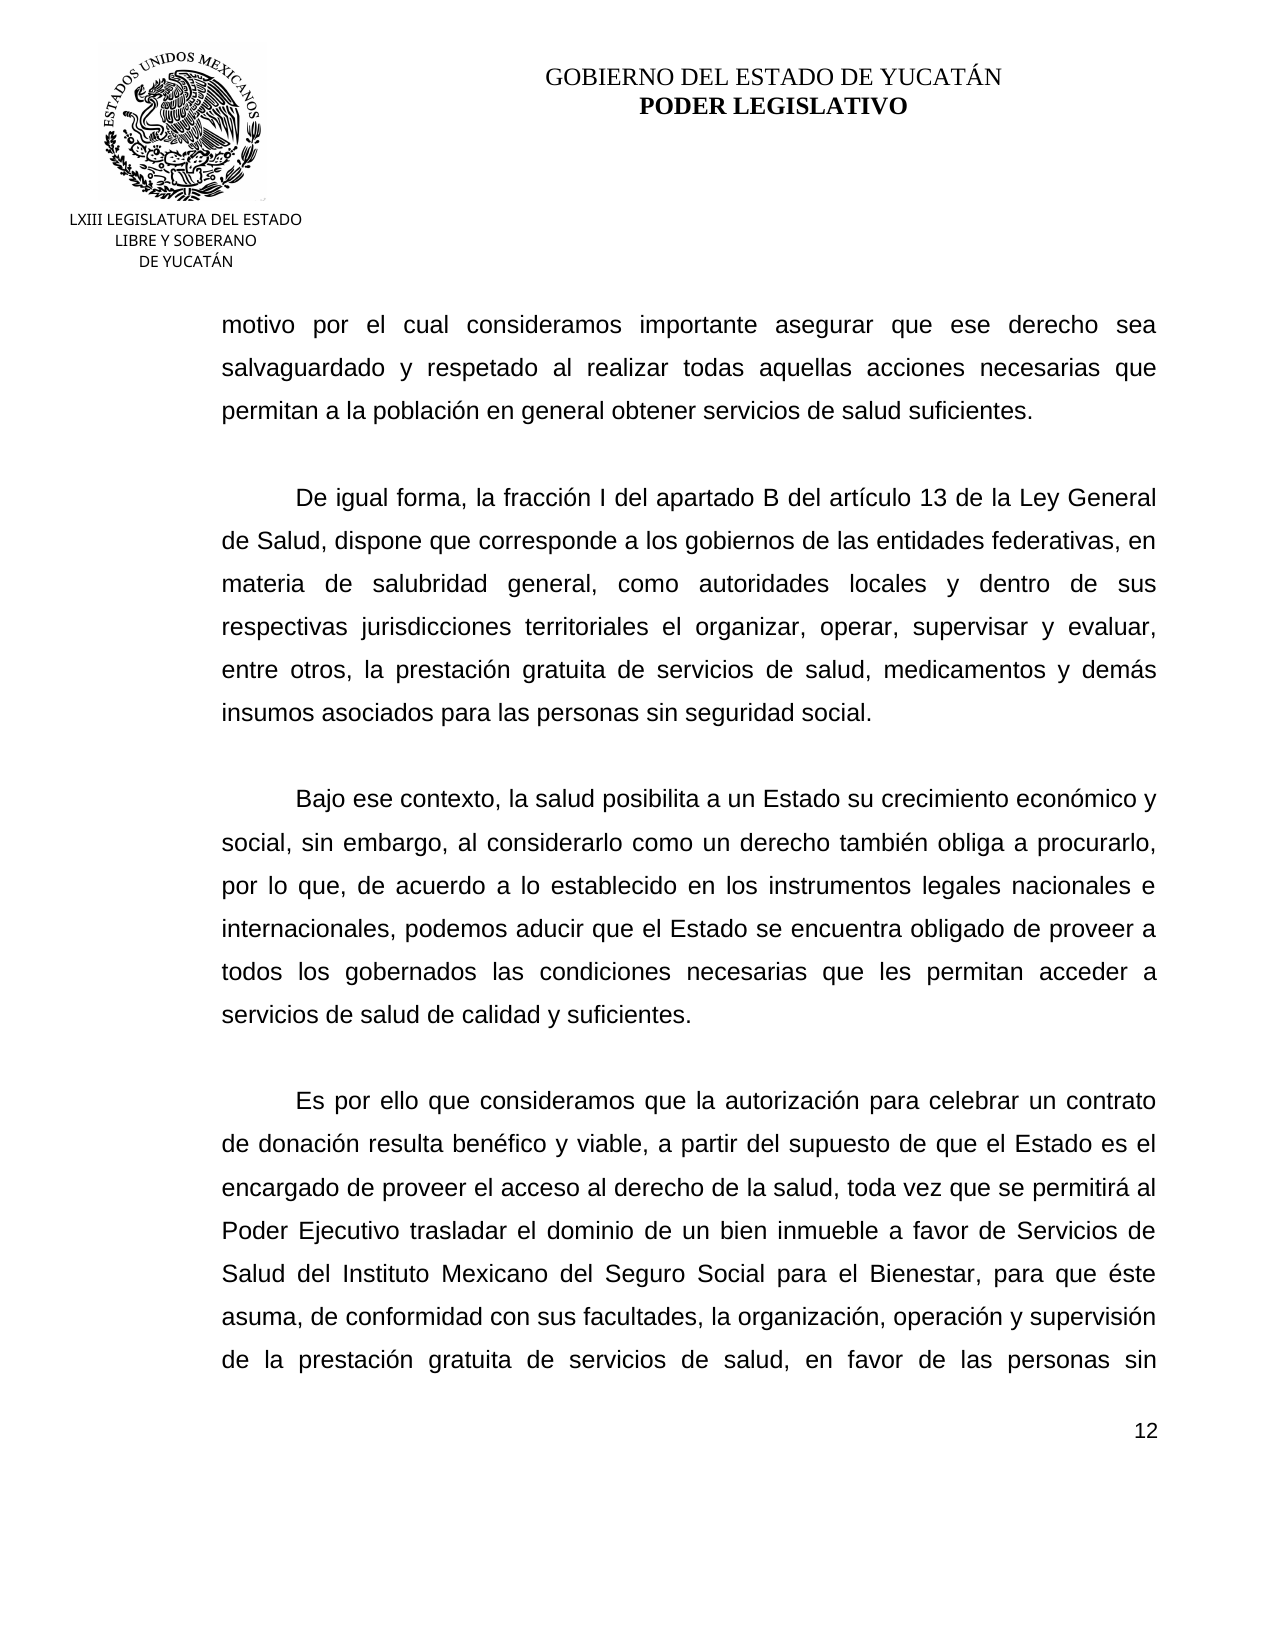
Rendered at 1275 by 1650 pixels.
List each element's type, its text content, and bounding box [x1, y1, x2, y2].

text Bajo ese contexto, la salud posibilita a un Estado su crecimiento económico y social, sin embargo, al considerarlo como un derecho también obliga a procurarlo, por lo que, de acuerdo a lo establecido en los instrumentos legales nacionales e internacionales, podemos aducir que el Estado se encuentra obligado de proveer a todos los gobernados las condiciones necesarias que les permitan acceder a servicios de salud de calidad y suficientes. [221, 784, 1158, 1029]
picture [98, 42, 267, 200]
text De igual forma, la fracción I del apartado B del artículo 13 de la Ley General de Salud, dispone que corresponde a los gobiernos de las entidades federativas, en materia de salubridad general, como autoridades locales y dentro de sus respectivas jurisdicciones territoriales el organizar, operar, supervisar y evaluar, entre otros, la prestación gratuita de servicios de salud, medicamentos y demás insumos asociados para las personas sin seguridad social. [221, 483, 1158, 727]
